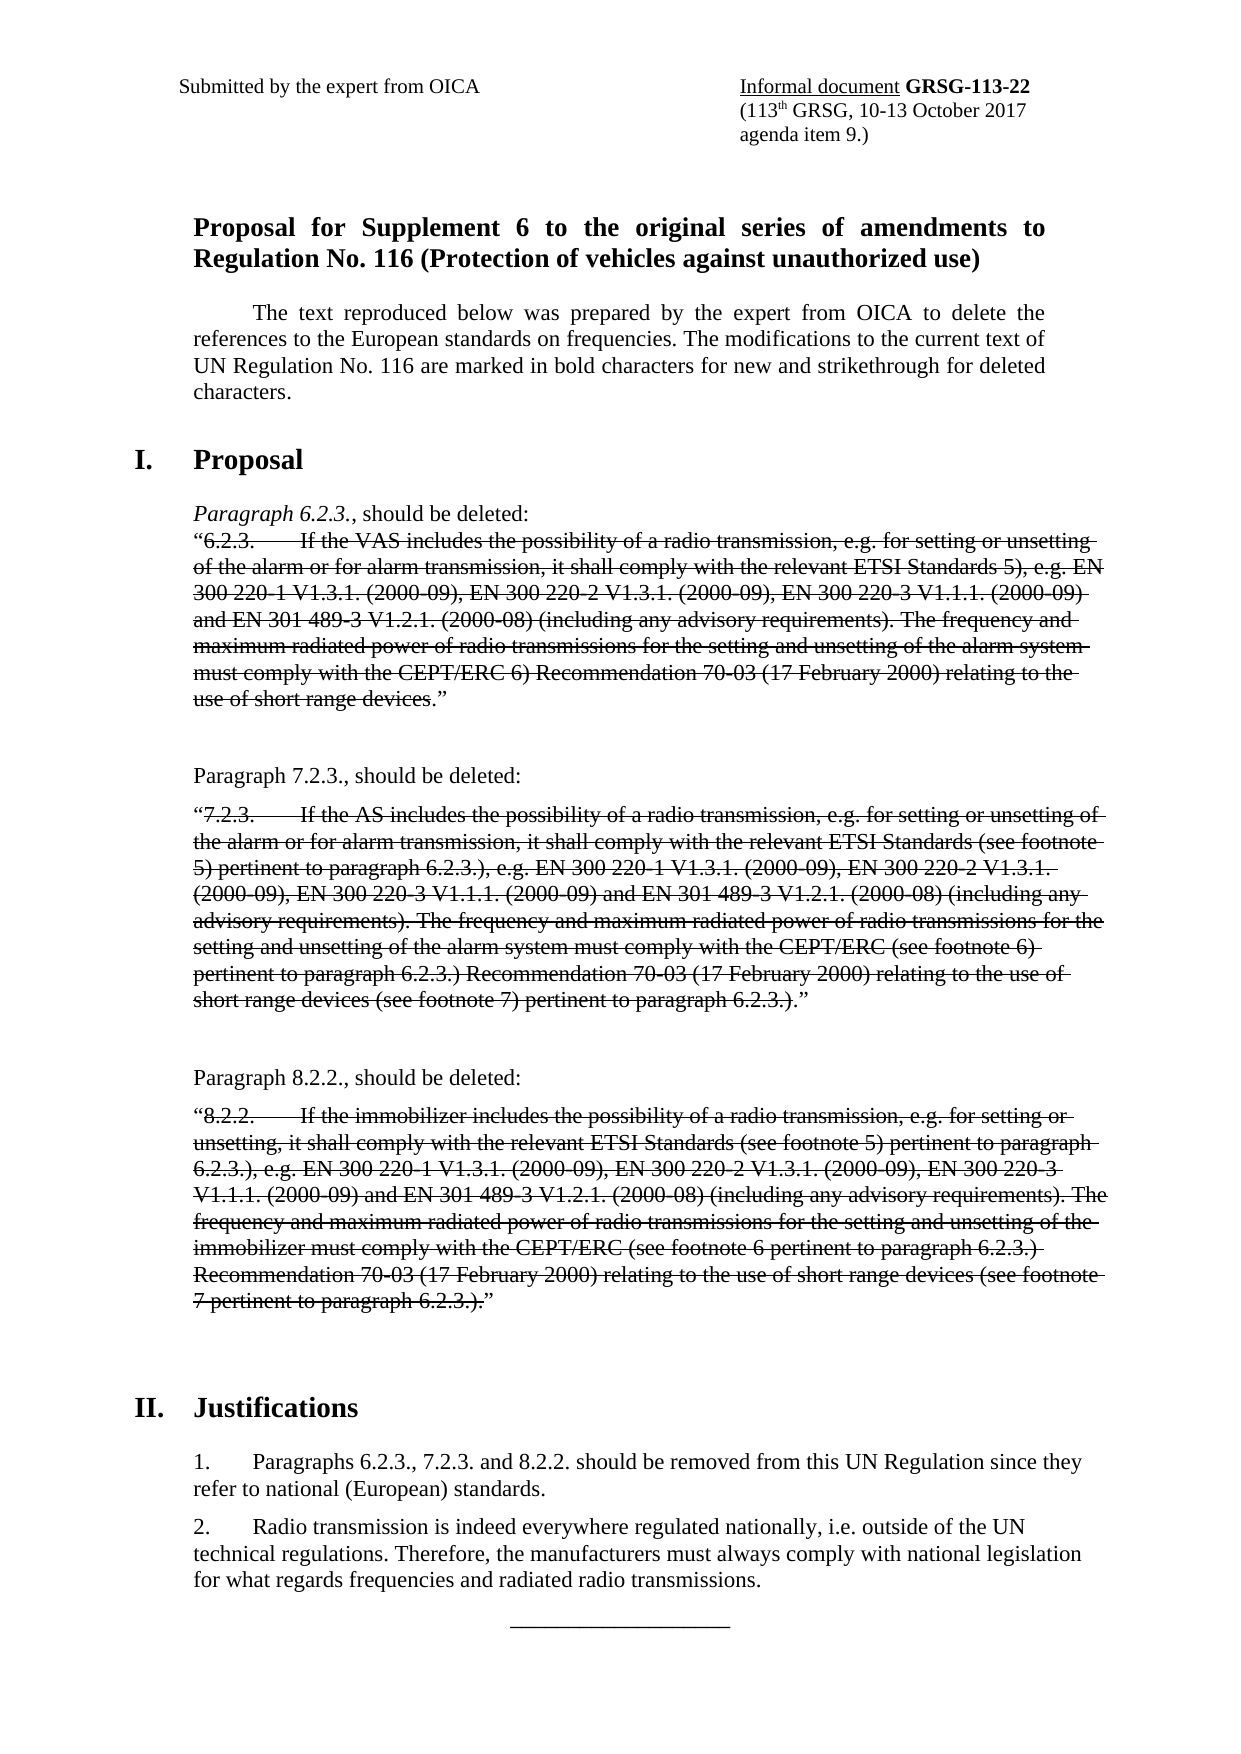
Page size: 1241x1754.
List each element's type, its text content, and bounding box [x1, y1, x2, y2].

list Paragraphs 6.2.3., 7.2.3. and 8.2.2. should be removed from this UN Regulation since they refer to national (European) standards. [193, 1448, 1109, 1501]
text Proposal for Supplement 6 to the original series of amendments to Regulation No. 116 (Protection of vehicles against unauthorized use) [193, 211, 1047, 274]
text II. Justifications [134, 1390, 1109, 1423]
text “8.2.2. If the immobilizer includes the possibility of a radio transmission, e.g. for setting or unsetting, it shall comply with the relevant ETSI Standards (see footnote 5) pertinent to paragraph 6.2.3.), e.g. EN 300 220-1 V1.3.1. (2000-09), EN 300 220-2 V1.3.1. (2000-09), EN 300 220-3 V1.1.1. (2000-09) and EN 301 489-3 V1.2.1. (2000-08) (including any advisory requirements). The frequency and maximum radiated power of radio transmissions for the setting and unsetting of the immobilizer must comply with the CEPT/ERC (see footnote 6 pertinent to paragraph 6.2.3.) Recommendation 70-03 (17 February 2000) relating to the use of short range devices (see footnote 7 pertinent to paragraph 6.2.3.).” [193, 1102, 1109, 1313]
text Paragraph 6.2.3., should be deleted: [193, 500, 1109, 527]
text “7.2.3. If the AS includes the possibility of a radio transmission, e.g. for setting or unsetting of the alarm or for alarm transmission, it shall comply with the relevant ETSI Standards (see footnote 5) pertinent to paragraph 6.2.3.), e.g. EN 300 220-1 V1.3.1. (2000-09), EN 300 220-2 V1.3.1. (2000-09), EN 300 220-3 V1.1.1. (2000-09) and EN 301 489-3 V1.2.1. (2000-08) (including any advisory requirements). The frequency and maximum radiated power of radio transmissions for the setting and unsetting of the alarm system must comply with the CEPT/ERC (see footnote 6) pertinent to paragraph 6.2.3.) Recommendation 70-03 (17 February 2000) relating to the use of short range devices (see footnote 7) pertinent to paragraph 6.2.3.).” [193, 801, 1109, 1012]
text Paragraph 7.2.3., should be deleted: [193, 763, 1109, 789]
text “6.2.3. If the VAS includes the possibility of a radio transmission, e.g. for setting or unsetting of the alarm or for alarm transmission, it shall comply with the relevant ETSI Standards 5), e.g. EN 300 220-1 V1.3.1. (2000-09), EN 300 220-2 V1.3.1. (2000-09), EN 300 220-3 V1.1.1. (2000-09) and EN 301 489-3 V1.2.1. (2000-08) (including any advisory requirements). The frequency and maximum radiated power of radio transmissions for the setting and unsetting of the alarm system must comply with the CEPT/ERC 6) Recommendation 70-03 (17 February 2000) relating to the use of short range devices.” [193, 527, 1109, 711]
list Radio transmission is indeed everywhere regulated nationally, i.e. outside of the UN technical regulations. Therefore, the manufacturers must always comply with national legislation for what regards frequencies and radiated radio transmissions. [193, 1513, 1109, 1592]
text I. Proposal [134, 442, 1047, 475]
text ___________________ [75, 1605, 1165, 1629]
text The text reproduced below was prepared by the expert from OICA to delete the references to the European standards on frequencies. The modifications to the current text of UN Regulation No. 116 are marked in bold characters for new and strikethrough for deleted characters. [193, 299, 1047, 404]
text Paragraph 8.2.2., should be deleted: [193, 1064, 1109, 1090]
